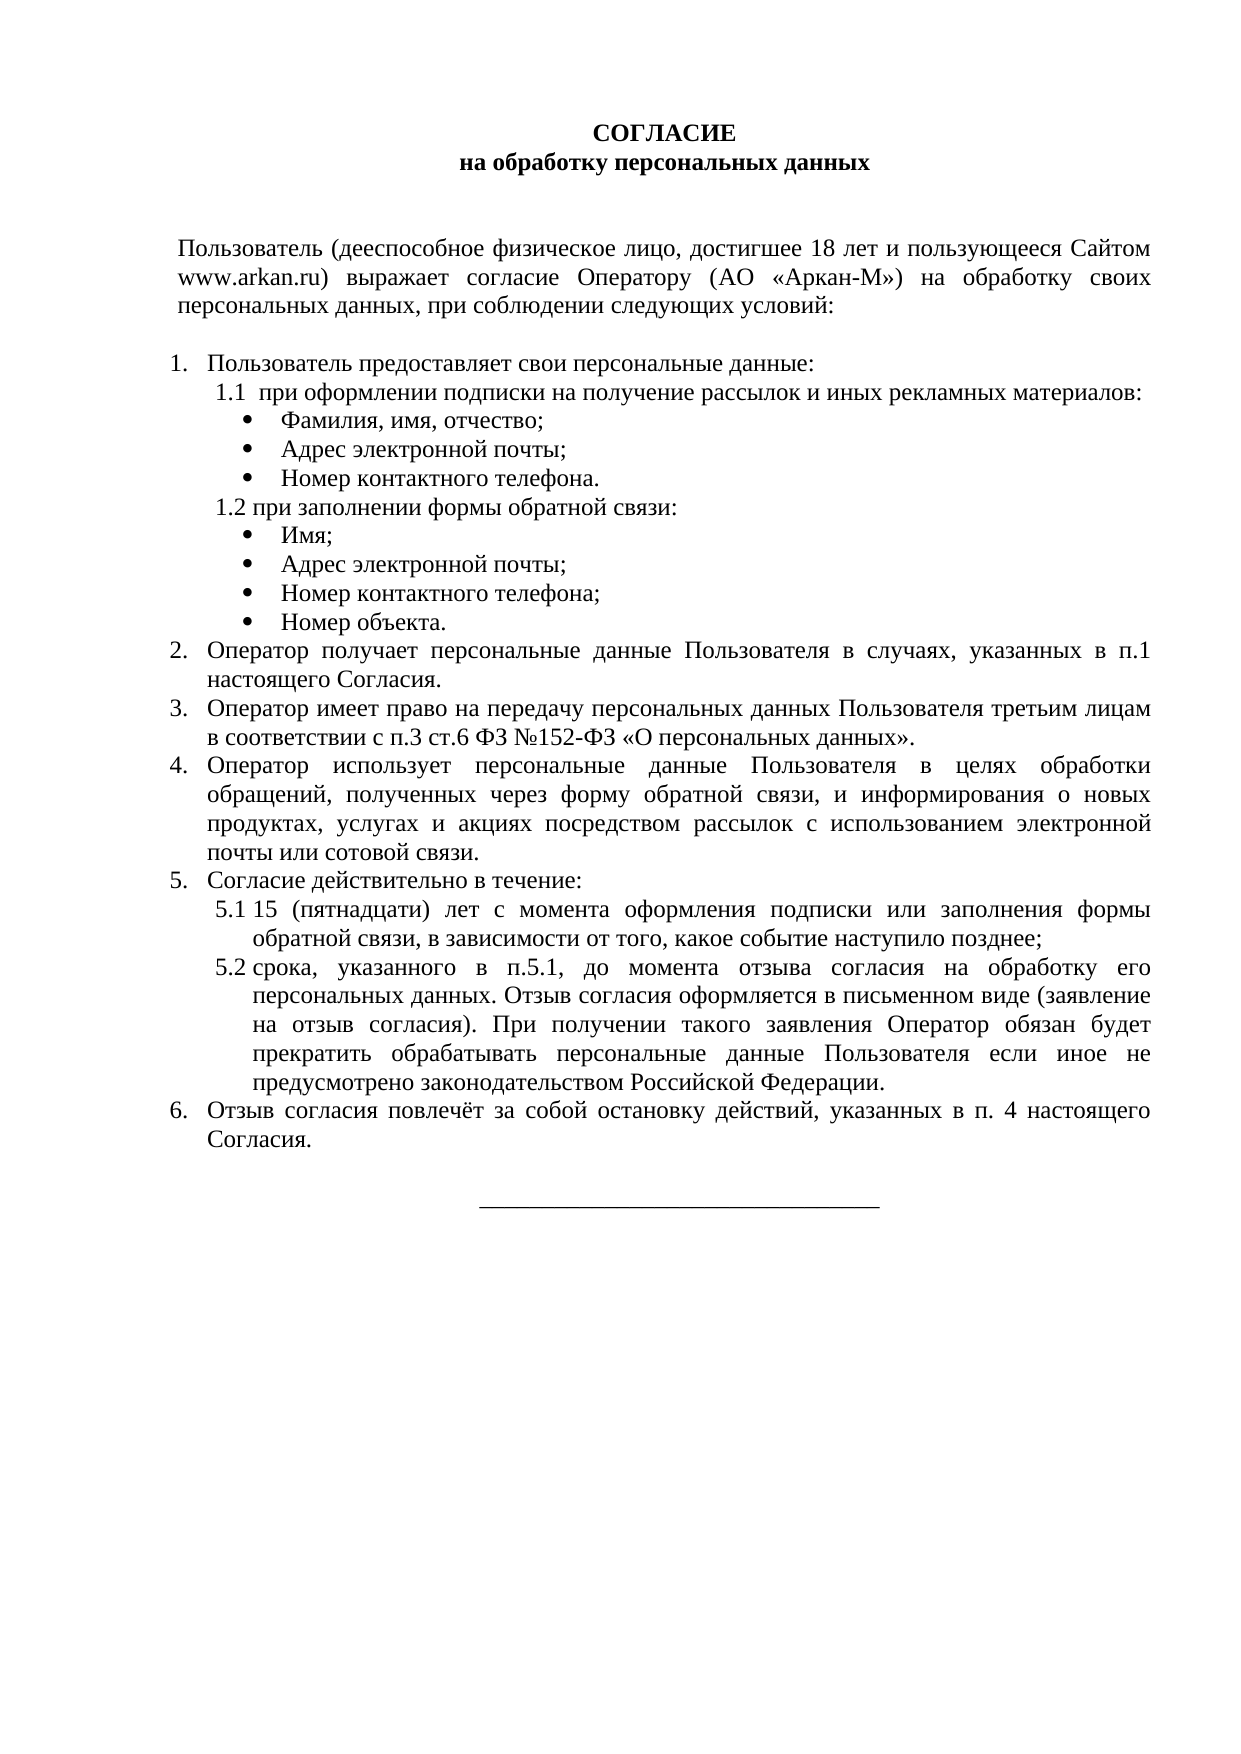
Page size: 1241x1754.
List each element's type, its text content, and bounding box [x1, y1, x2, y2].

list Адрес электронной почты; [243, 434, 1152, 463]
list Адрес электронной почты; [243, 549, 1152, 578]
list при заполнении формы обратной связи: [215, 492, 1152, 521]
text ________________________________ [207, 1182, 1152, 1211]
list Номер контактного телефона; [243, 578, 1152, 607]
list Оператор получает персональные данные Пользователя в случаях, указанных в п.1 настоящего Согласия. [169, 636, 1152, 693]
list срока, указанного в п.5.1, до момента отзыва согласия на обработку его персональных данных. Отзыв согласия оформляется в письменном виде (заявление на отзыв согласия). При получении такого заявления Оператор обязан будет прекратить обрабатывать персональные данные Пользователя если иное не предусмотрено законодательством Российской Федерации. [215, 952, 1152, 1096]
list Согласие действительно в течение: [169, 866, 1152, 894]
list при оформлении подписки на получение рассылок и иных рекламных материалов: [215, 377, 1152, 406]
list Номер объекта. [243, 607, 1152, 636]
list Имя; [243, 521, 1152, 549]
text на обработку персональных данных [177, 147, 1152, 176]
list 15 (пятнадцати) лет с момента оформления подписки или заполнения формы обратной связи, в зависимости от того, какое событие наступило позднее; [215, 894, 1152, 952]
list Оператор использует персональные данные Пользователя в целях обработки обращений, полученных через форму обратной связи, и информирования о новых продуктах, услугах и акциях посредством рассылок с использованием электронной почты или сотовой связи. [169, 751, 1152, 866]
list Фамилия, имя, отчество; [243, 406, 1152, 434]
text Пользователь (дееспособное физическое лицо, достигшее 18 лет и пользующееся Сайтом www.arkan.ru) выражает согласие Оператору (АО «Аркан-М») на обработку своих персональных данных, при соблюдении следующих условий: [177, 233, 1152, 319]
list Номер контактного телефона. [243, 463, 1152, 492]
list Пользователь предоставляет свои персональные данные: [169, 348, 1152, 377]
text СОГЛАСИЕ [177, 118, 1152, 147]
list Отзыв согласия повлечёт за собой остановку действий, указанных в п. 4 настоящего Согласия. [169, 1096, 1152, 1153]
list Оператор имеет право на передачу персональных данных Пользователя третьим лицам в соответствии с п.3 ст.6 ФЗ №152-ФЗ «О персональных данных». [169, 693, 1152, 751]
